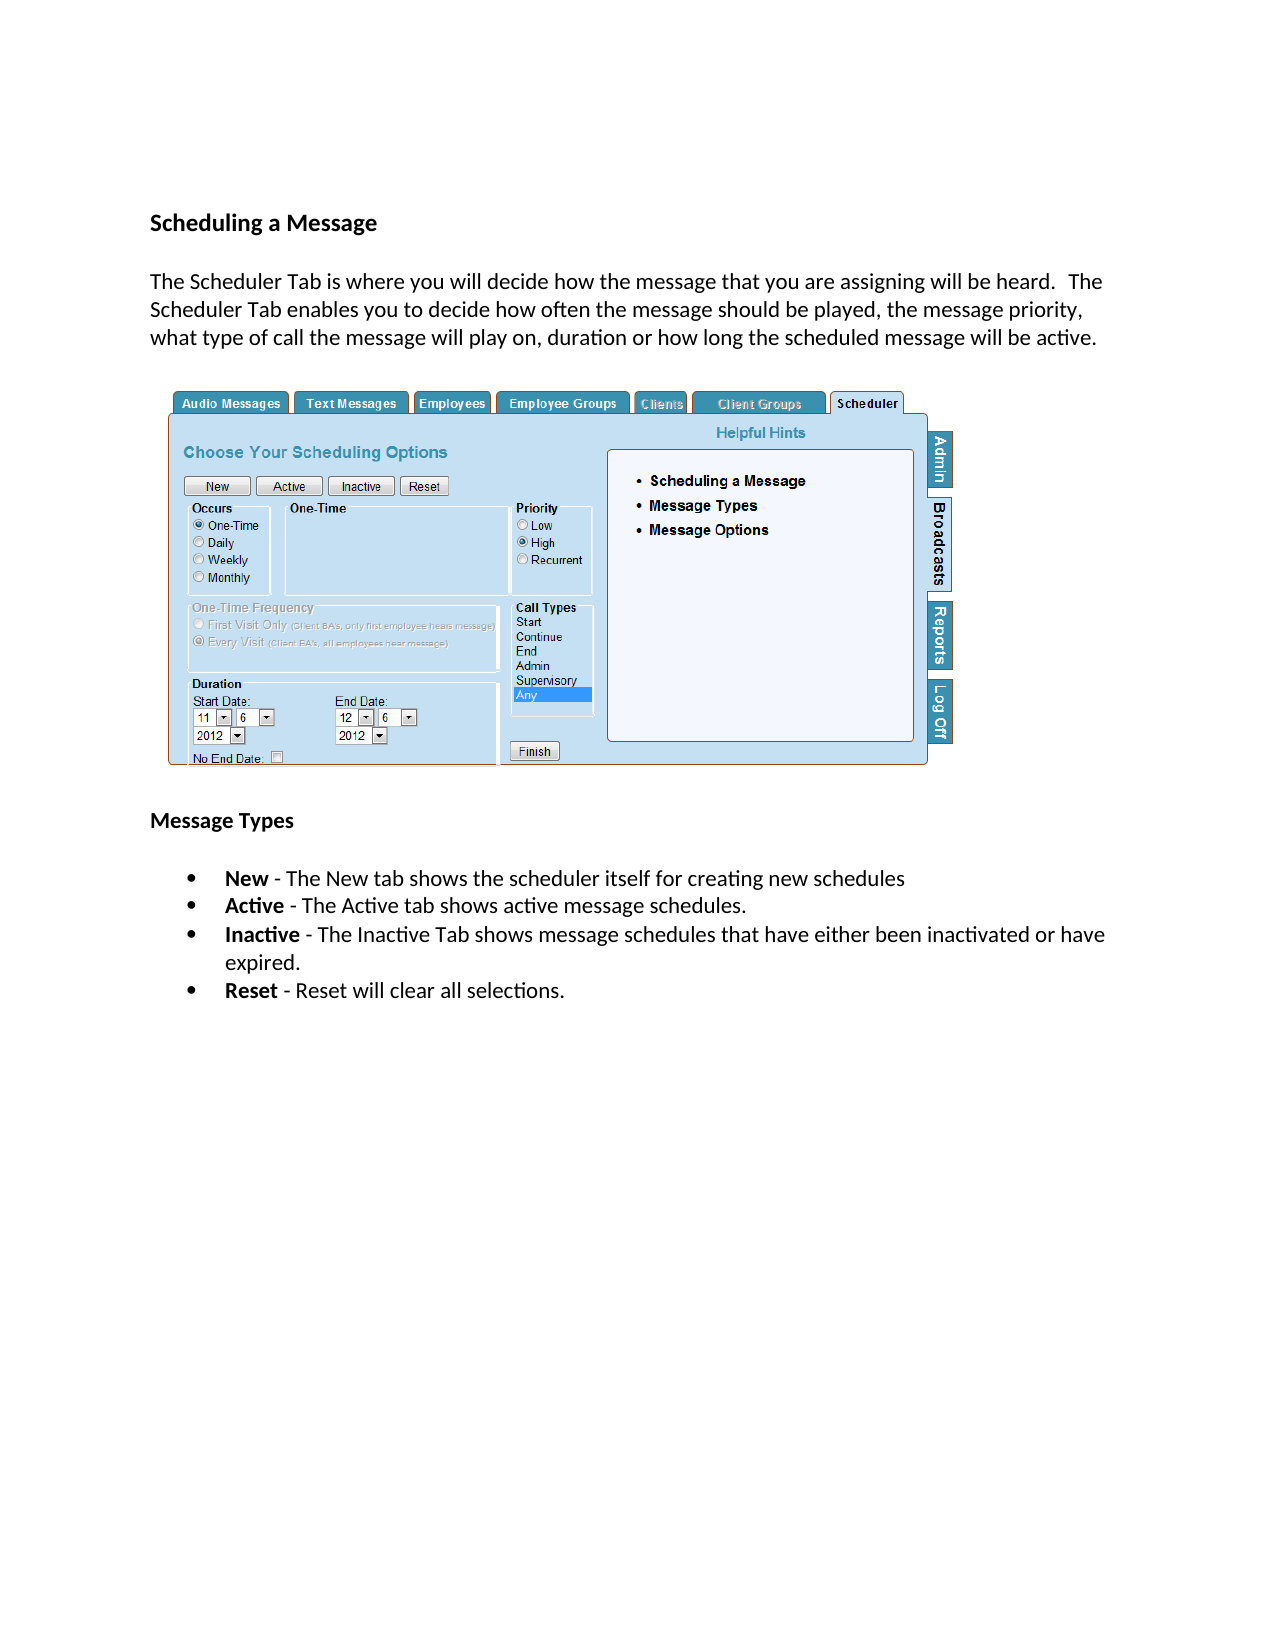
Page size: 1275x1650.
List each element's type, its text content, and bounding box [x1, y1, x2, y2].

text The Scheduler Tab is where you will decide how the message that you are assigning will be heard. The Scheduler Tab enables you to decide how often the message should be played, the message priority, what type of call the message will play on, duration or how long the scheduled message will be active. [150, 267, 1125, 351]
list Reset - Reset will clear all selections. [187, 976, 1125, 1004]
list New - The New tab shows the scheduler itself for creating new schedules [187, 864, 1125, 892]
text Message Types [150, 806, 1125, 834]
picture [150, 380, 974, 778]
list Active - The Active tab shows active message schedules. [187, 892, 1125, 920]
text Scheduling a Message [150, 207, 1125, 238]
list Inactive - The Inactive Tab shows message schedules that have either been inactivated or have expired. [187, 920, 1125, 976]
